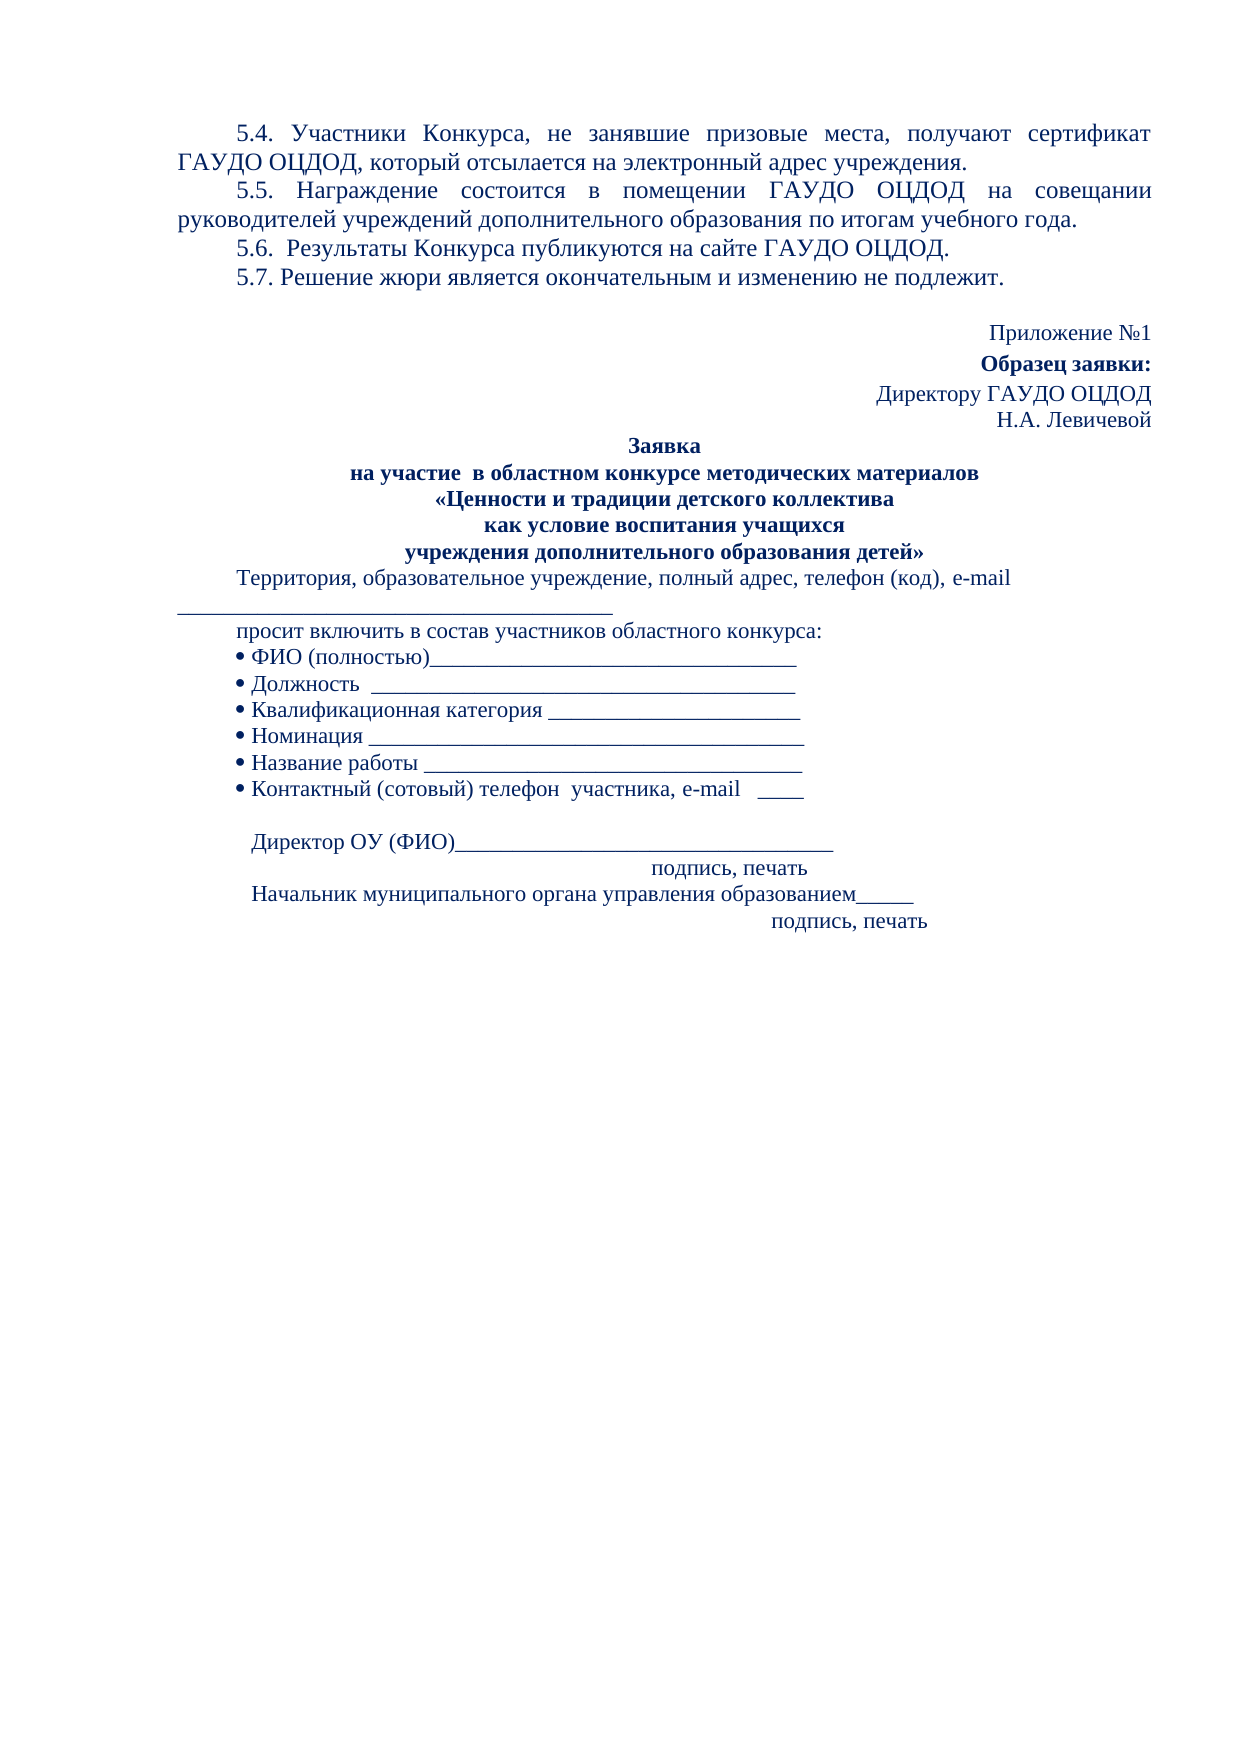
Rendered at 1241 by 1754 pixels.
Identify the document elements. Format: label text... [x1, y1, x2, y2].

text 5.7. Решение жюри является окончательным и изменению не подлежит. [177, 262, 1152, 291]
text 5.6. Результаты Конкурса публикуются на сайте ГАУДО ОЦДОД. [177, 233, 1152, 262]
list Номинация ______________________________________ [177, 722, 1152, 749]
text как условие воспитания учащихся [177, 512, 1152, 538]
list Квалификационная категория ______________________ [177, 696, 1152, 722]
text 5.4. Участники Конкурса, не занявшие призовые места, получают сертификат ГАУДО ОЦДОД, который отсылается на электронный адрес учреждения. [177, 118, 1152, 176]
text Образец заявки: [177, 349, 1152, 376]
list Контактный (сотовый) телефон участника, e-mail ____ [177, 775, 1152, 801]
text подпись, печать [192, 907, 1152, 933]
text учреждения дополнительного образования детей» [177, 538, 1152, 564]
text Приложение №1 [177, 319, 1152, 346]
text подпись, печать [192, 854, 1152, 881]
text Начальник муниципального органа управления образованием_____ [192, 881, 1152, 907]
text 5.5. Награждение состоится в помещении ГАУДО ОЦДОД на совещании руководителей учреждений дополнительного образования по итогам учебного года. [177, 176, 1152, 233]
text Заявка [177, 432, 1152, 459]
text Территория, образовательное учреждение, полный адрес, телефон (код), e-mail ______________________________________ [177, 564, 1152, 617]
text Директор ОУ (ФИО)_________________________________ [192, 828, 1152, 854]
text «Ценности и традиции детского коллектива [177, 485, 1152, 512]
list Название работы _________________________________ [177, 749, 1152, 775]
list Должность _____________________________________ [177, 670, 1152, 696]
list ФИО (полностью)________________________________ [177, 643, 1152, 670]
text Н.А. Левичевой [177, 406, 1152, 432]
text на участие в областном конкурсе методических материалов [177, 459, 1152, 485]
text просит включить в состав участников областного конкурса: [177, 617, 1152, 643]
text Директору ГАУДО ОЦДОД [177, 380, 1152, 406]
